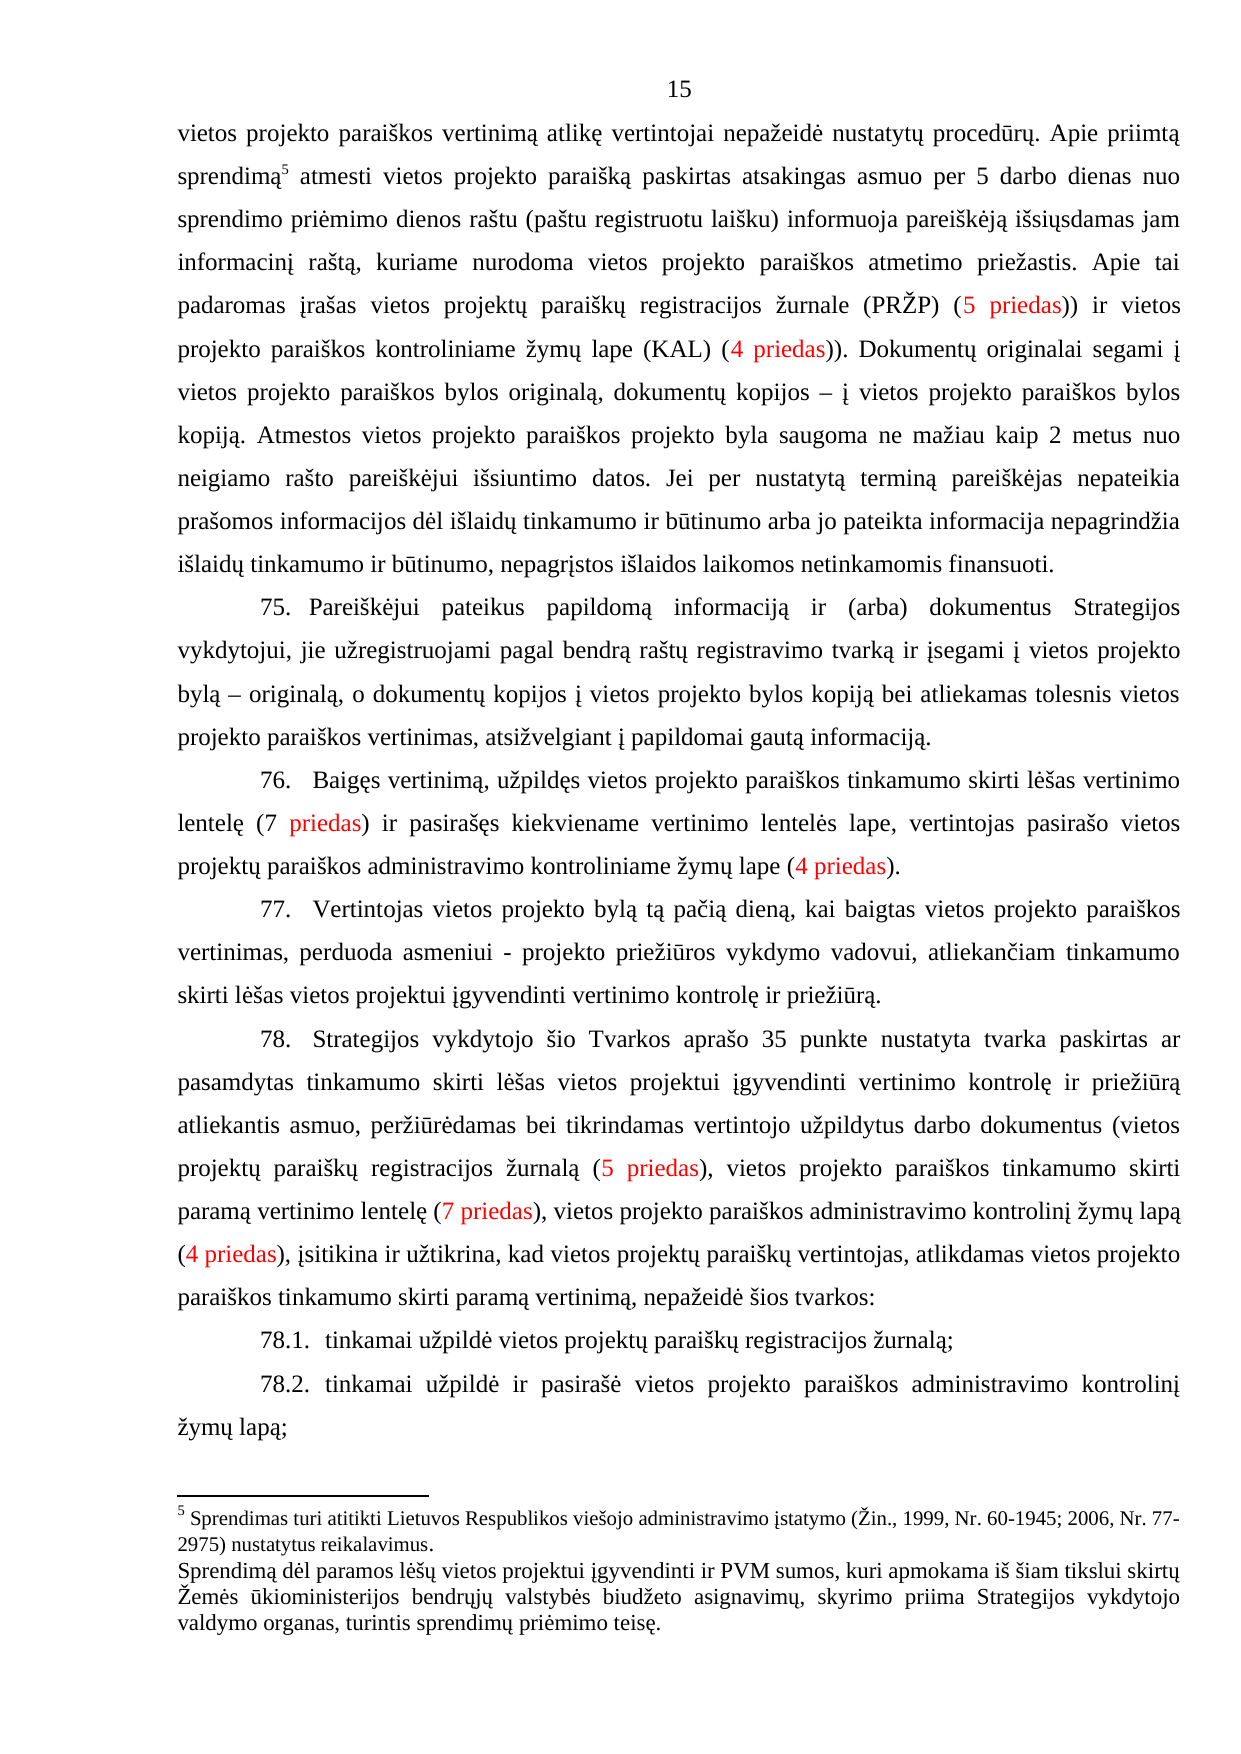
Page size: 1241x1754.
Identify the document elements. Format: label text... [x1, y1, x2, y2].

text 76. Baigęs vertinimą, užpildęs vietos projekto paraiškos tinkamumo skirti lėšas vertinimo lentelę (7 priedas) ir pasirašęs kiekviename vertinimo lentelės lape, vertintojas pasirašo vietos projektų paraiškos administravimo kontroliniame žymų lape (4 priedas). [177, 765, 1181, 880]
text 78.2. tinkamai užpildė ir pasirašė vietos projekto paraiškos administravimo kontrolinį žymų lapą; [177, 1369, 1181, 1441]
text 75. Pareiškėjui pateikus papildomą informaciją ir (arba) dokumentus Strategijos vykdytojui, jie užregistruojami pagal bendrą raštų registravimo tvarką ir įsegami į vietos projekto bylą – originalą, o dokumentų kopijos į vietos projekto bylos kopiją bei atliekamas tolesnis vietos projekto paraiškos vertinimas, atsižvelgiant į papildomai gautą informaciją. [177, 592, 1181, 751]
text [177, 118, 1181, 578]
text 77. Vertintojas vietos projekto bylą tą pačią dieną, kai baigtas vietos projekto paraiškos vertinimas, perduoda asmeniui - projekto priežiūros vykdymo vadovui, atliekančiam tinkamumo skirti lėšas vietos projektui įgyvendinti vertinimo kontrolę ir priežiūrą. [177, 894, 1181, 1009]
text 78. Strategijos vykdytojo šio Tvarkos aprašo 35 punkte nustatyta tvarka paskirtas ar pasamdytas tinkamumo skirti lėšas vietos projektui įgyvendinti vertinimo kontrolę ir priežiūrą atliekantis asmuo, peržiūrėdamas bei tikrindamas vertintojo užpildytus darbo dokumentus (vietos projektų paraiškų registracijos žurnalą (5 priedas), vietos projekto paraiškos tinkamumo skirti paramą vertinimo lentelę (7 priedas), vietos projekto paraiškos administravimo kontrolinį žymų lapą (4 priedas), įsitikina ir užtikrina, kad vietos projektų paraiškų vertintojas, atlikdamas vietos projekto paraiškos tinkamumo skirti paramą vertinimą, nepažeidė šios tvarkos: [177, 1024, 1181, 1311]
text 78.1. tinkamai užpildė vietos projektų paraiškų registracijos žurnalą; [177, 1326, 1181, 1354]
